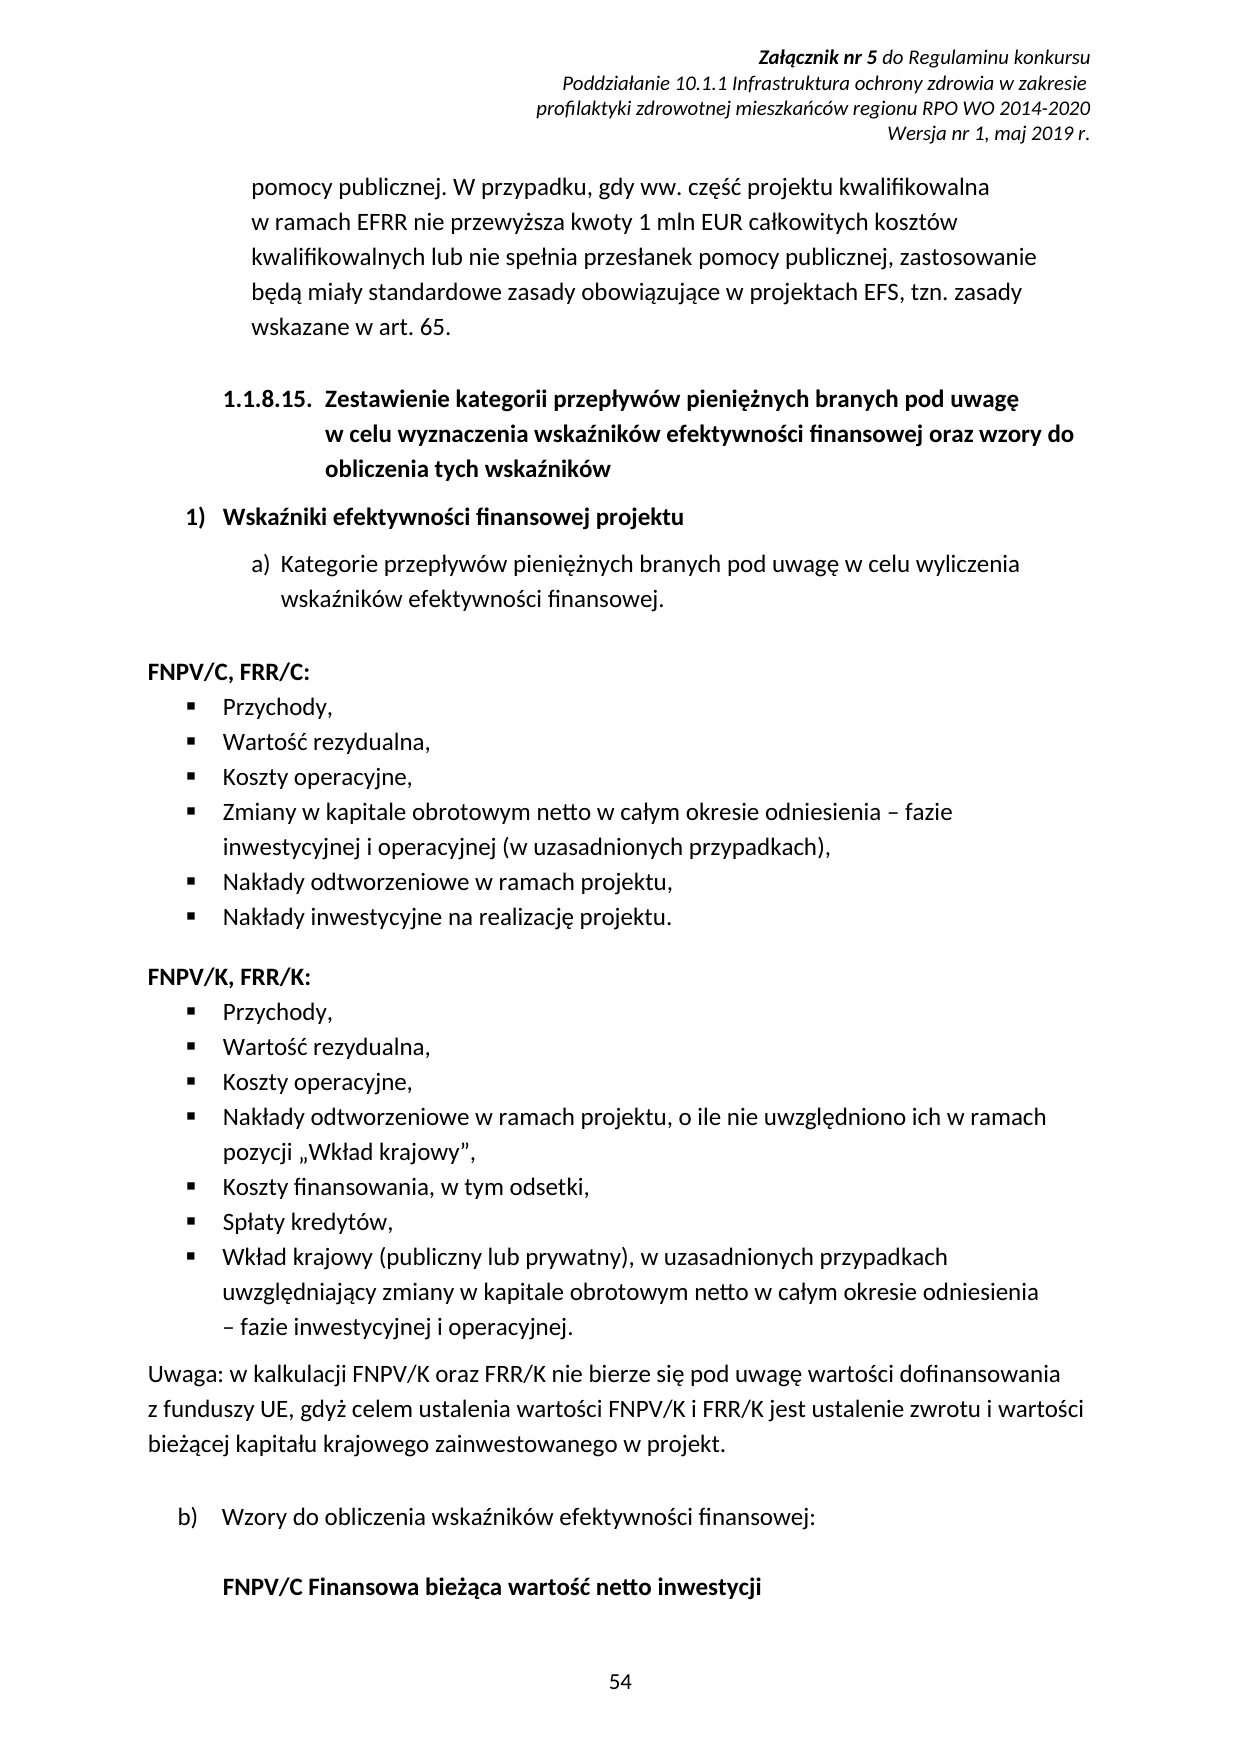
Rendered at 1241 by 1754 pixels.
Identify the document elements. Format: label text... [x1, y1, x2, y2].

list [222, 171, 1092, 342]
list Kategorie przepływów pieniężnych branych pod uwagę w celu wyliczenia wskaźników efektywności finansowej. [251, 548, 1092, 614]
list Zmiany w kapitale obrotowym netto w całym okresie odniesienia – fazie inwestycyjnej i operacyjnej (w uzasadnionych przypadkach), [185, 796, 1092, 862]
list Przychody, [185, 996, 1092, 1027]
list Wkład krajowy (publiczny lub prywatny), w uzasadnionych przypadkach uwzględniający zmiany w kapitale obrotowym netto w całym okresie odniesienia – fazie inwestycyjnej i operacyjnej. [185, 1241, 1092, 1342]
list Nakłady odtworzeniowe w ramach projektu, o ile nie uwzględniono ich w ramach pozycji „Wkład krajowy”, [185, 1101, 1092, 1167]
list Koszty operacyjne, [185, 761, 1092, 792]
list Zestawienie kategorii przepływów pieniężnych branych pod uwagę w celu wyznaczenia wskaźników efektywności finansowej oraz wzory do obliczenia tych wskaźników [223, 383, 1092, 484]
list Wartość rezydualna, [185, 1031, 1092, 1062]
list Nakłady odtworzeniowe w ramach projektu, [185, 866, 1092, 897]
list Wzory do obliczenia wskaźników efektywności finansowej: [177, 1501, 1092, 1532]
list Spłaty kredytów, [185, 1206, 1092, 1237]
list Wskaźniki efektywności finansowej projektu [185, 501, 1092, 532]
text Uwaga: w kalkulacji FNPV/K oraz FRR/K nie bierze się pod uwagę wartości dofinansowania z funduszy UE, gdyż celem ustalenia wartości FNPV/K i FRR/K jest ustalenie zwrotu i wartości bieżącej kapitału krajowego zainwestowanego w projekt. [148, 1358, 1092, 1459]
list Wartość rezydualna, [185, 726, 1092, 757]
list Nakłady inwestycyjne na realizację projektu. [185, 901, 1092, 932]
text FNPV/C, FRR/C: [148, 656, 1092, 687]
list Koszty finansowania, w tym odsetki, [185, 1171, 1092, 1202]
text FNPV/C Finansowa bieżąca wartość netto inwestycji [223, 1571, 1092, 1602]
list Koszty operacyjne, [185, 1066, 1092, 1097]
text FNPV/K, FRR/K: [148, 961, 1092, 992]
list Przychody, [185, 691, 1092, 722]
